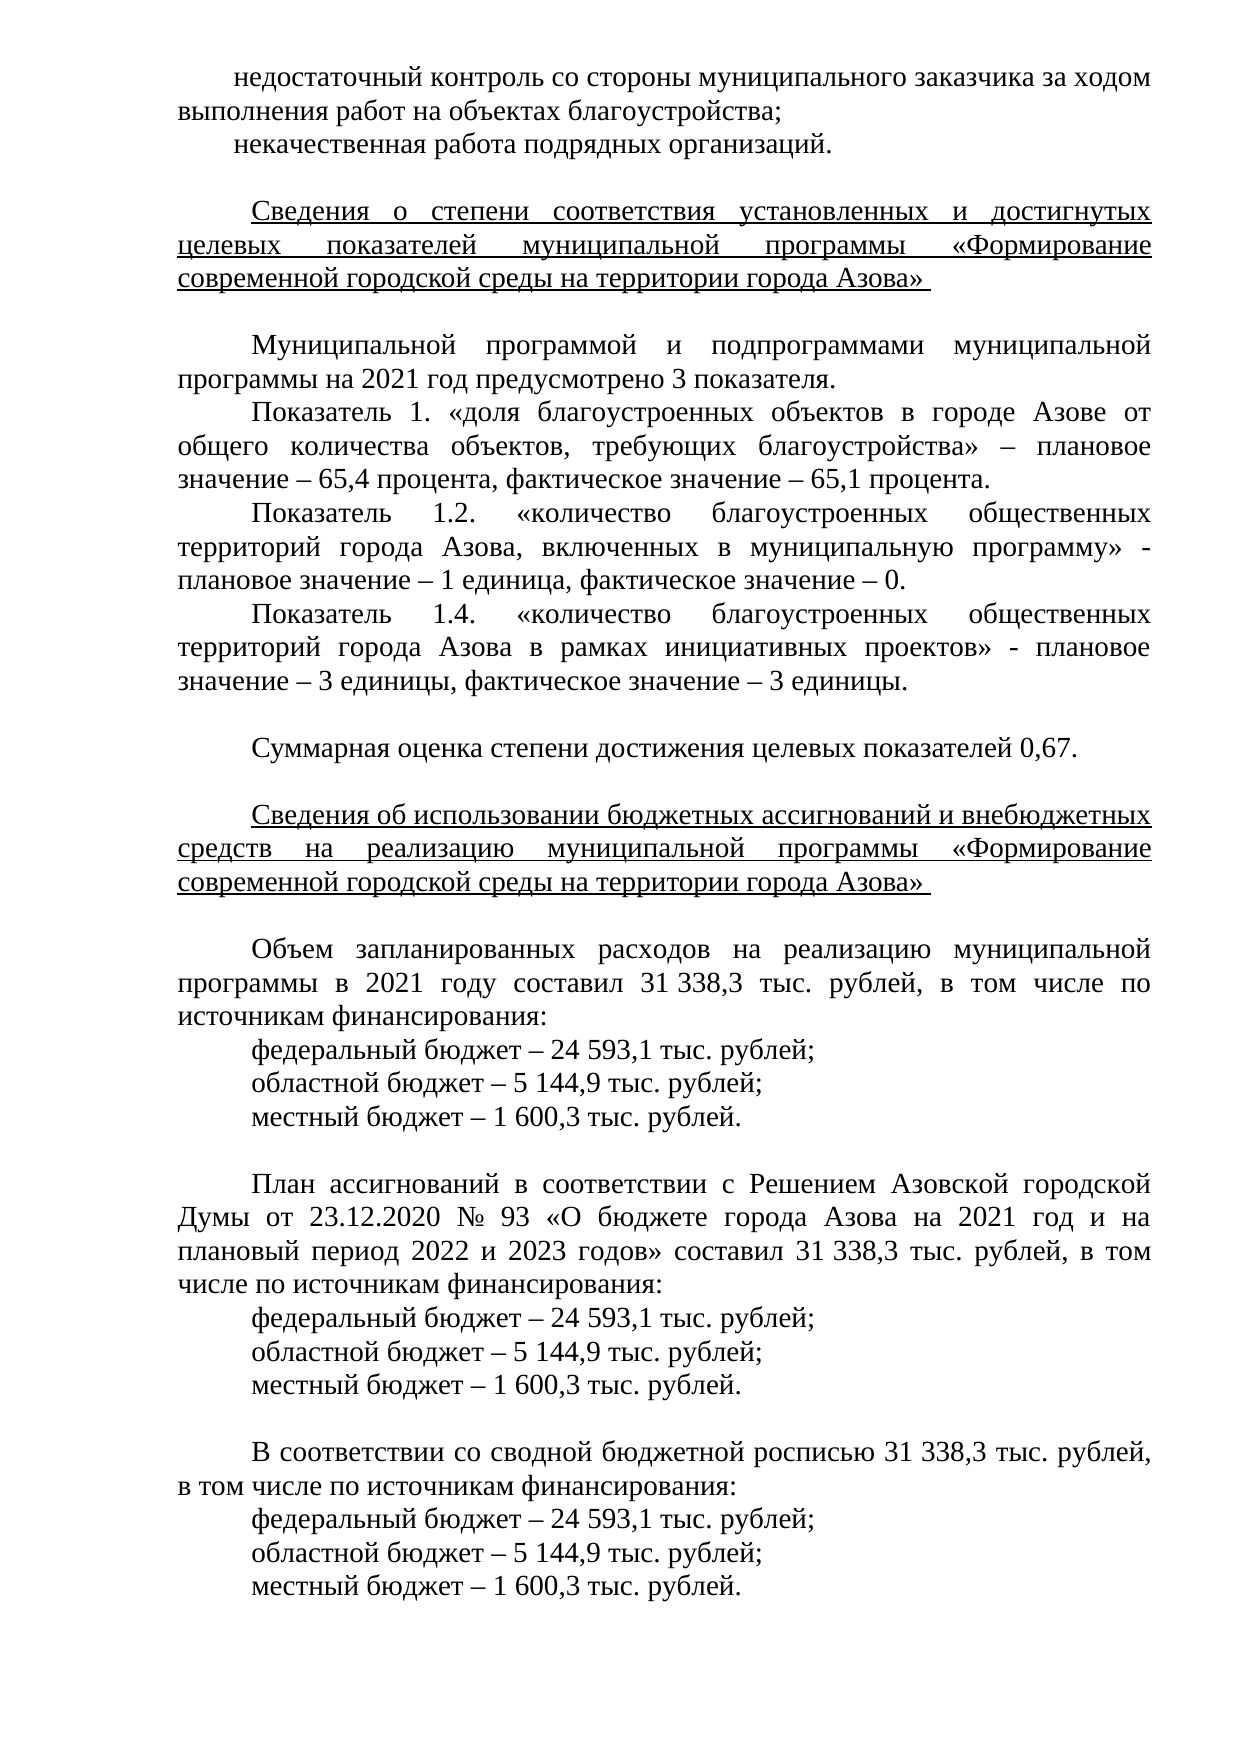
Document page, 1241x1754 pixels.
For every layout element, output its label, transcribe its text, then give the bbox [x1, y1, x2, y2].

text Показатель 1. «доля благоустроенных объектов в городе Азове от общего количества объектов, требующих благоустройства» – плановое значение – 65,4 процента, фактическое значение – 65,1 процента. [177, 394, 1152, 495]
text Сведения об использовании бюджетных ассигнований и внебюджетных средств на реализацию муниципальной программы «Формирование современной городской среды на территории города Азова» [177, 797, 1152, 860]
text Объем запланированных расходов на реализацию муниципальной программы в 2021 году составил 31 338,3 тыс. рублей, в том числе по источникам финансирования: [177, 931, 1152, 1032]
text План ассигнований в соответствии с Решением Азовской городской Думы от 23.12.2020 № 93 «О бюджете города Азова на 2021 год и на плановый период 2022 и 2023 годов» составил 31 338,3 тыс. рублей, в том числе по источникам финансирования: [177, 1166, 1152, 1300]
text местный бюджет – 1 600,3 тыс. рублей. [177, 1568, 1152, 1602]
text областной бюджет – 5 144,9 тыс. рублей; [177, 1535, 1152, 1568]
text федеральный бюджет – 24 593,1 тыс. рублей; [177, 1501, 1152, 1535]
text Суммарная оценка степени достижения целевых показателей 0,67. [177, 730, 1152, 763]
text Сведения о степени соответствия установленных и достигнутых целевых показателей муниципальной программы «Формирование современной городской среды на территории города Азова» [177, 193, 1152, 256]
text Показатель 1.4. «количество благоустроенных общественных территорий города Азова в рамках инициативных проектов» - плановое значение – 3 единицы, фактическое значение – 3 единицы. [177, 596, 1152, 696]
text В соответствии со сводной бюджетной росписью 31 338,3 тыс. рублей, в том числе по источникам финансирования: [177, 1434, 1152, 1501]
text Муниципальной программой и подпрограммами муниципальной программы на 2021 год предусмотрено 3 показателя. [177, 327, 1152, 394]
text недостаточный контроль со стороны муниципального заказчика за ходом выполнения работ на объектах благоустройства; [177, 59, 1152, 126]
text федеральный бюджет – 24 593,1 тыс. рублей; [177, 1032, 1152, 1065]
text Показатель 1.2. «количество благоустроенных общественных территорий города Азова, включенных в муниципальную программу» - плановое значение – 1 единица, фактическое значение – 0. [177, 495, 1152, 596]
text местный бюджет – 1 600,3 тыс. рублей. [177, 1367, 1152, 1401]
text федеральный бюджет – 24 593,1 тыс. рублей; [177, 1300, 1152, 1334]
text Сведения об использовании бюджетных ассигнований и внебюджетных средств на реализацию муниципальной программы «Формирование современной городской среды на территории города Азова» [177, 861, 1152, 898]
text Сведения о степени соответствия установленных и достигнутых целевых показателей муниципальной программы «Формирование современной городской среды на территории города Азова» [177, 258, 1152, 294]
text областной бюджет – 5 144,9 тыс. рублей; [177, 1065, 1152, 1099]
text местный бюджет – 1 600,3 тыс. рублей. [177, 1099, 1152, 1132]
text областной бюджет – 5 144,9 тыс. рублей; [177, 1334, 1152, 1367]
text некачественная работа подрядных организаций. [177, 126, 1152, 160]
